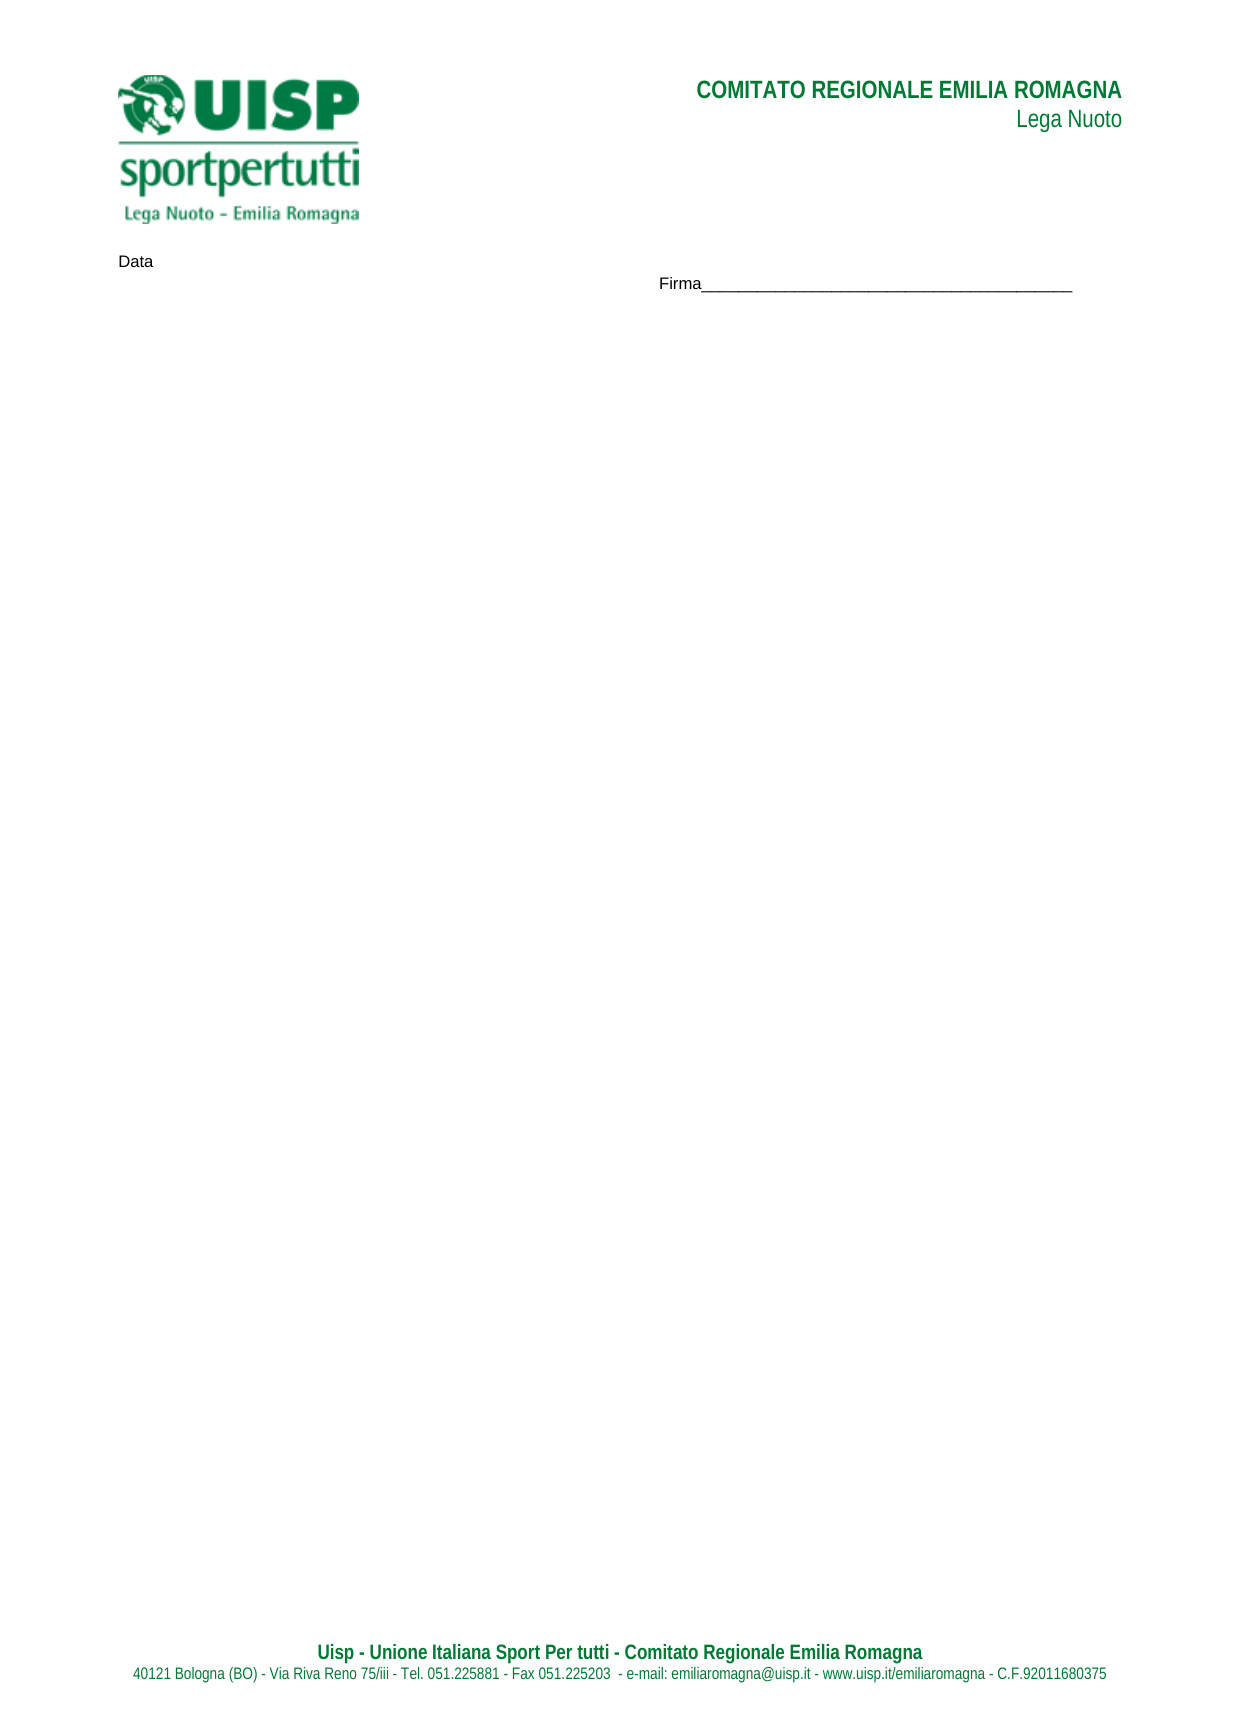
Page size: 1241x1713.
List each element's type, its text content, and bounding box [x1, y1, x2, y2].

text Data Firma________________________________________ [118, 252, 1122, 293]
picture [118, 75, 359, 224]
